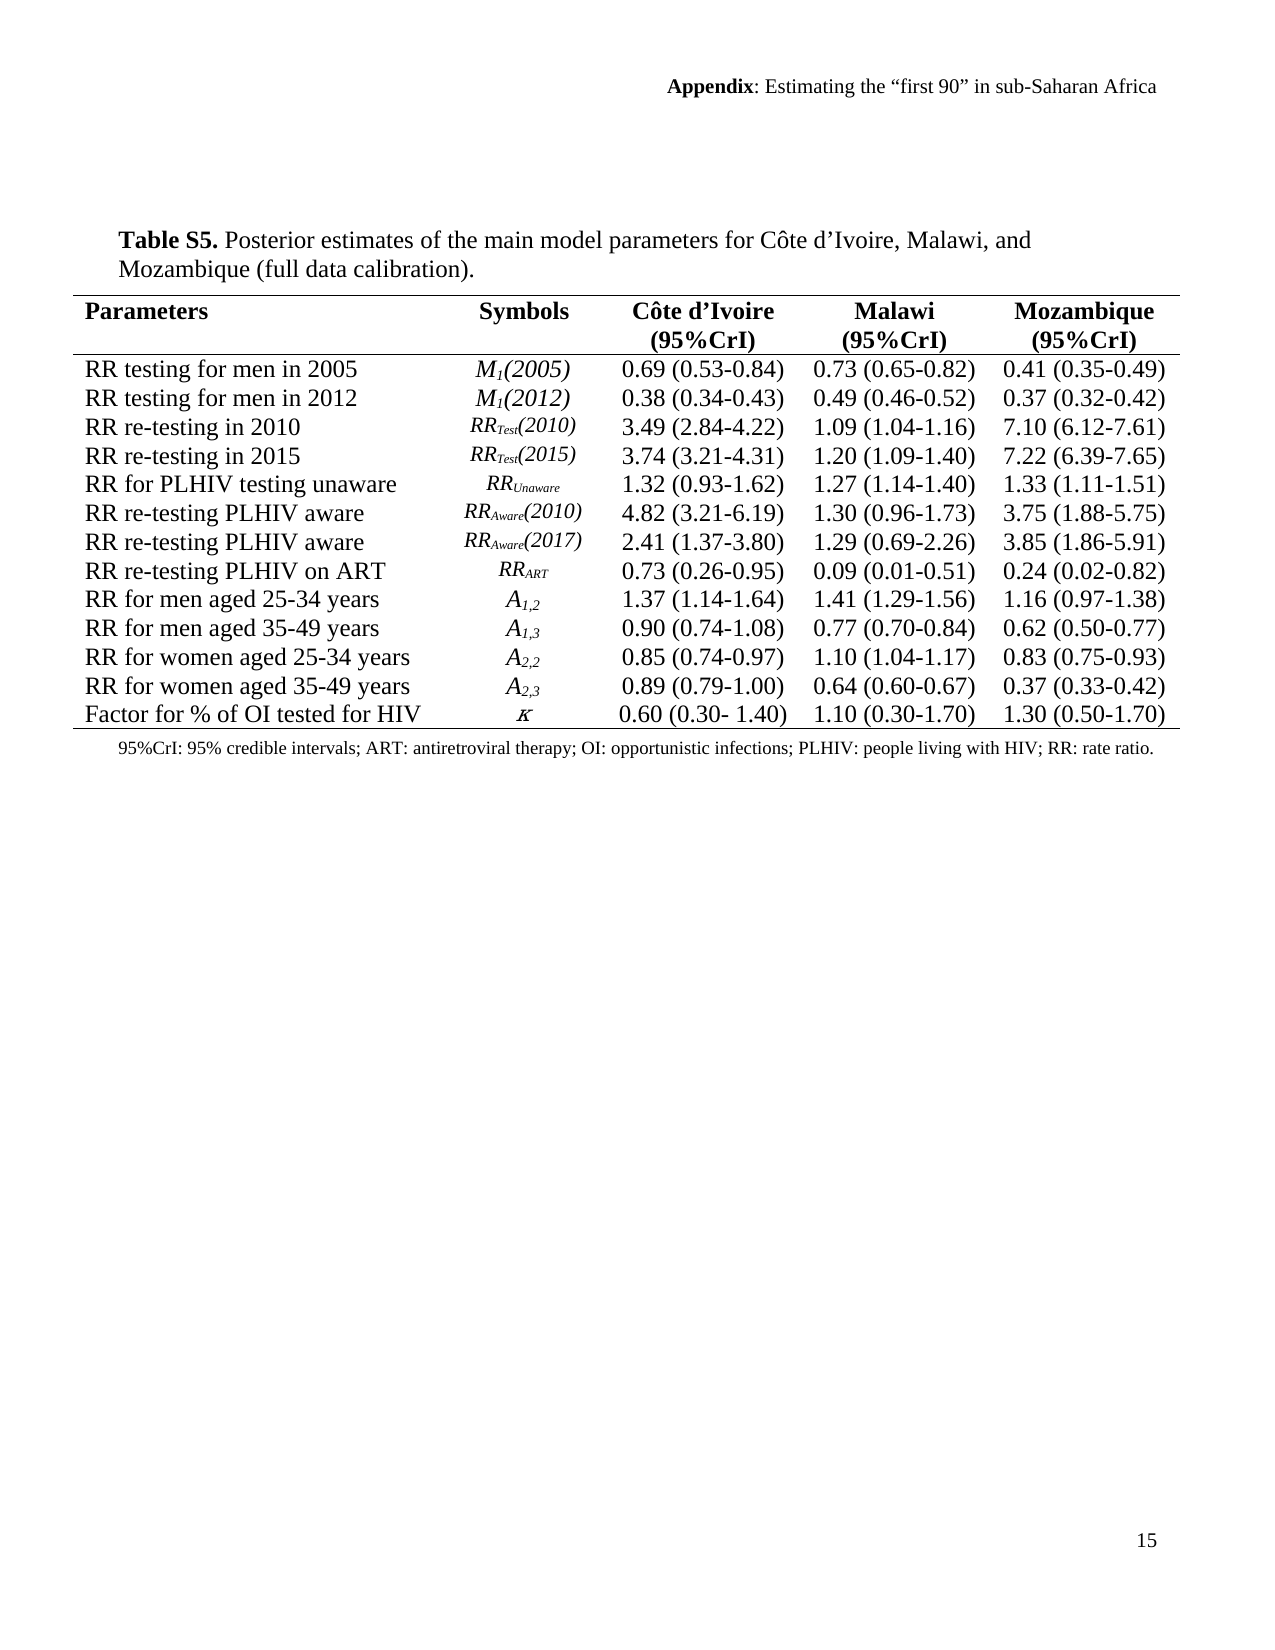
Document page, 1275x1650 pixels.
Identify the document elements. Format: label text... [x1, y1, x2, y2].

table_cell RR re-testing in 2010 [73, 412, 443, 441]
text Table S5. Posterior estimates of the main model parameters for Côte d’Ivoire, Malawi, and Mozambique (full data calibration). [118, 225, 1157, 282]
table_cell 0.60 (0.30- 1.40) [605, 700, 801, 728]
table_cell 0.73 (0.26-0.95) [605, 556, 801, 584]
table_cell 0.37 (0.32-0.42) [988, 383, 1180, 412]
table_header Côte d’Ivoire (95%CrI) [605, 296, 801, 353]
table_cell 1.30 (0.50-1.70) [988, 700, 1180, 728]
table_cell 3.75 (1.88-5.75) [988, 498, 1180, 527]
table_cell 0.64 (0.60-0.67) [801, 671, 988, 699]
table_cell RR for women aged 35-49 years [73, 671, 443, 699]
table_cell M1(2005) [443, 355, 605, 383]
table_cell RRUnaware [443, 470, 605, 498]
table_cell RR re-testing PLHIV on ART [73, 556, 443, 584]
table_cell 1.10 (0.30-1.70) [801, 700, 988, 728]
table_cell RRAware(2017) [443, 527, 605, 556]
table_cell A1,3 [443, 613, 605, 642]
table_cell A2,2 [443, 642, 605, 671]
table_cell 1.41 (1.29-1.56) [801, 585, 988, 613]
table_cell RR re-testing PLHIV aware [73, 527, 443, 556]
table_cell 0.49 (0.46-0.52) [801, 383, 988, 412]
table_cell 1.20 (1.09-1.40) [801, 441, 988, 469]
table_cell 𝜅 [443, 700, 605, 728]
table_cell 1.32 (0.93-1.62) [605, 470, 801, 498]
text 95%CrI: 95% credible intervals; ART: antiretroviral therapy; OI: opportunistic infections; PLHIV: people living with HIV; RR: rate ratio. [118, 737, 1157, 758]
table_cell 1.37 (1.14-1.64) [605, 585, 801, 613]
table_cell RR re-testing PLHIV aware [73, 498, 443, 527]
table_cell RR re-testing in 2015 [73, 441, 443, 469]
table_header Parameters [73, 296, 443, 353]
table_cell Factor for % of OI tested for HIV [73, 700, 443, 728]
table_cell RRART [443, 556, 605, 584]
table_cell 0.09 (0.01-0.51) [801, 556, 988, 584]
table_cell RR for men aged 35-49 years [73, 613, 443, 642]
table_cell 0.38 (0.34-0.43) [605, 383, 801, 412]
table_cell RR testing for men in 2005 [73, 355, 443, 383]
table_cell 4.82 (3.21-6.19) [605, 498, 801, 527]
table_cell 0.37 (0.33-0.42) [988, 671, 1180, 699]
table_cell 0.69 (0.53-0.84) [605, 355, 801, 383]
table_cell RR for women aged 25-34 years [73, 642, 443, 671]
table_cell 2.41 (1.37-3.80) [605, 527, 801, 556]
table_cell 0.77 (0.70-0.84) [801, 613, 988, 642]
table_cell RR for men aged 25-34 years [73, 585, 443, 613]
table_cell 1.29 (0.69-2.26) [801, 527, 988, 556]
table_cell 7.22 (6.39-7.65) [988, 441, 1180, 469]
table_cell A2,3 [443, 671, 605, 699]
table_cell 0.83 (0.75-0.93) [988, 642, 1180, 671]
table_cell 7.10 (6.12-7.61) [988, 412, 1180, 441]
table_cell RR for PLHIV testing unaware [73, 470, 443, 498]
table_cell 0.62 (0.50-0.77) [988, 613, 1180, 642]
table_header Symbols [443, 296, 605, 353]
table_cell M1(2012) [443, 383, 605, 412]
table_cell 1.27 (1.14-1.40) [801, 470, 988, 498]
table_cell RRTest(2010) [443, 412, 605, 441]
table_cell 3.85 (1.86-5.91) [988, 527, 1180, 556]
table_cell RRAware(2010) [443, 498, 605, 527]
table_cell 0.85 (0.74-0.97) [605, 642, 801, 671]
table_cell 1.16 (0.97-1.38) [988, 585, 1180, 613]
table_cell RR testing for men in 2012 [73, 383, 443, 412]
table_cell 1.09 (1.04-1.16) [801, 412, 988, 441]
table_cell 1.33 (1.11-1.51) [988, 470, 1180, 498]
table_cell 3.74 (3.21-4.31) [605, 441, 801, 469]
table_cell 1.30 (0.96-1.73) [801, 498, 988, 527]
table_cell 3.49 (2.84-4.22) [605, 412, 801, 441]
table_cell RRTest(2015) [443, 441, 605, 469]
table_header Malawi (95%CrI) [801, 296, 988, 353]
table_cell 0.41 (0.35-0.49) [988, 355, 1180, 383]
table_header Mozambique (95%CrI) [988, 296, 1180, 353]
table_cell 0.73 (0.65-0.82) [801, 355, 988, 383]
table_cell 0.90 (0.74-1.08) [605, 613, 801, 642]
table_cell 0.89 (0.79-1.00) [605, 671, 801, 699]
table_cell 1.10 (1.04-1.17) [801, 642, 988, 671]
table_cell 0.24 (0.02-0.82) [988, 556, 1180, 584]
table_cell A1,2 [443, 585, 605, 613]
